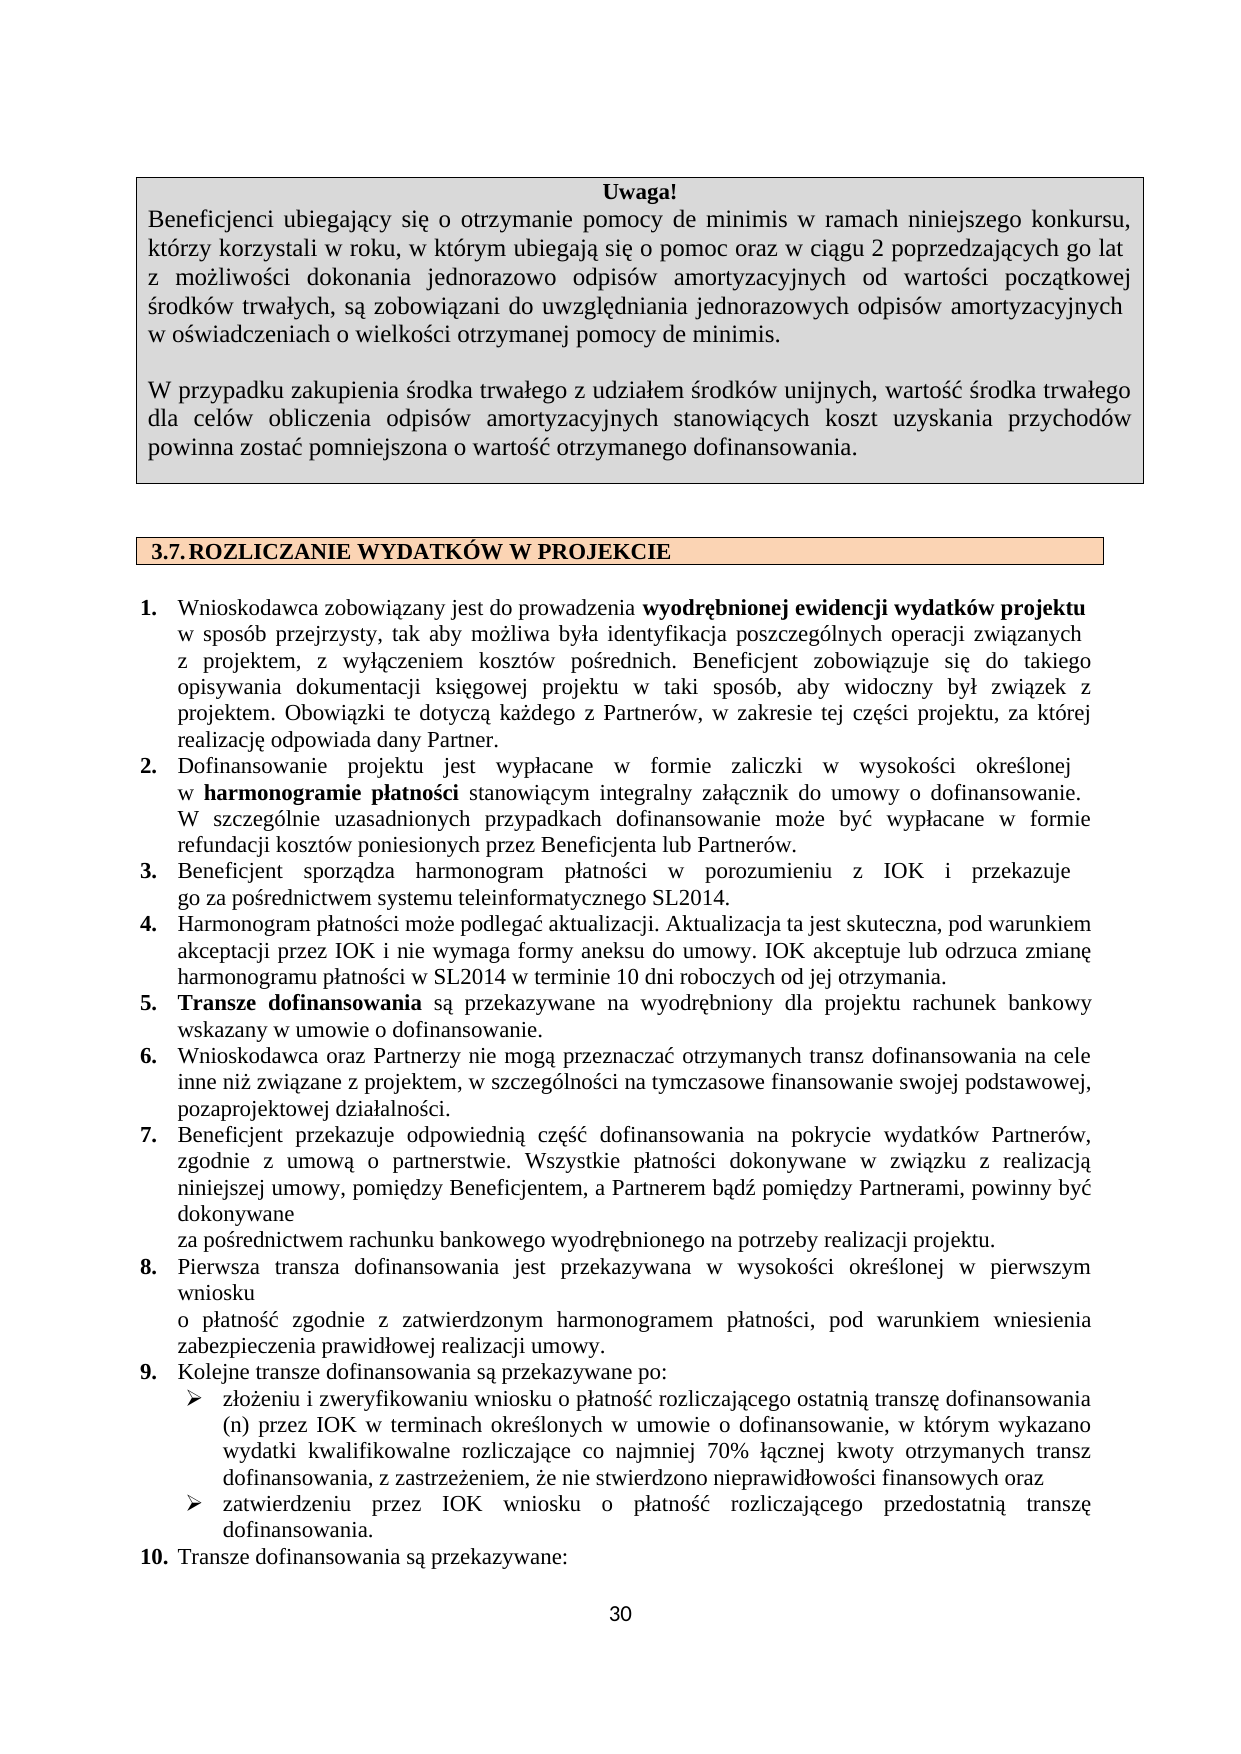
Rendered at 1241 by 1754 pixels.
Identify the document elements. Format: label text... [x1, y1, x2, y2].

list złożeniu i zweryfikowaniu wniosku o płatność rozliczającego ostatnią transzę dofinansowania (n) przez IOK w terminach określonych w umowie o dofinansowanie, w którym wykazano wydatki kwalifikowalne rozliczające co najmniej 70% łącznej kwoty otrzymanych transz dofinansowania, z zastrzeżeniem, że nie stwierdzono nieprawidłowości finansowych oraz [185, 1385, 1093, 1490]
list Wnioskodawca zobowiązany jest do prowadzenia wyodrębnionej ewidencji wydatków projektu w sposób przejrzysty, tak aby możliwa była identyfikacja poszczególnych operacji związanych z projektem, z wyłączeniem kosztów pośrednich. Beneficjent zobowiązuje się do takiego opisywania dokumentacji księgowej projektu w taki sposób, aby widoczny był związek z projektem. Obowiązki te dotyczą każdego z Partnerów, w zakresie tej części projektu, za której realizację odpowiada dany Partner. [140, 594, 1093, 752]
table_header ROZLICZANIE WYDATKÓW W PROJEKCIE [137, 538, 1103, 564]
list Transze dofinansowania są przekazywane: [140, 1543, 1093, 1569]
list Kolejne transze dofinansowania są przekazywane po: [140, 1358, 1093, 1385]
list Pierwsza transza dofinansowania jest przekazywana w wysokości określonej w pierwszym wniosku o płatność zgodnie z zatwierdzonym harmonogramem płatności, pod warunkiem wniesienia zabezpieczenia prawidłowej realizacji umowy. [140, 1253, 1093, 1358]
list Transze dofinansowania są przekazywane na wyodrębniony dla projektu rachunek bankowy wskazany w umowie o dofinansowanie. [140, 989, 1093, 1042]
list Beneficjent sporządza harmonogram płatności w porozumieniu z IOK i przekazuje go za pośrednictwem systemu teleinformatycznego SL2014. [140, 858, 1093, 910]
list Beneficjent przekazuje odpowiednią część dofinansowania na pokrycie wydatków Partnerów, zgodnie z umową o partnerstwie. Wszystkie płatności dokonywane w związku z realizacją niniejszej umowy, pomiędzy Beneficjentem, a Partnerem bądź pomiędzy Partnerami, powinny być dokonywane za pośrednictwem rachunku bankowego wyodrębnionego na potrzeby realizacji projektu. [140, 1121, 1093, 1253]
list zatwierdzeniu przez IOK wniosku o płatność rozliczającego przedostatnią transzę dofinansowania. [185, 1490, 1093, 1543]
list Harmonogram płatności może podlegać aktualizacji. Aktualizacja ta jest skuteczna, pod warunkiem akceptacji przez IOK i nie wymaga formy aneksu do umowy. IOK akceptuje lub odrzuca zmianę harmonogramu płatności w SL2014 w terminie 10 dni roboczych od jej otrzymania. [140, 910, 1093, 989]
table_header Uwaga! Beneficjenci ubiegający się o otrzymanie pomocy de minimis w ramach niniejszego konkursu, którzy korzystali w roku, w którym ubiegają się o pomoc oraz w ciągu 2 poprzedzających go lat z możliwości dokonania jednorazowo odpisów amortyzacyjnych od wartości początkowej środków trwałych, są zobowiązani do uwzględniania jednorazowych odpisów amortyzacyjnych w oświadczeniach o wielkości otrzymanej pomocy de minimis. W przypadku zakupienia środka trwałego z udziałem środków unijnych, wartość środka trwałego dla celów obliczenia odpisów amortyzacyjnych stanowiących koszt uzyskania przychodów powinna zostać pomniejszona o wartość otrzymanego dofinansowania. [137, 178, 1143, 483]
list Dofinansowanie projektu jest wypłacane w formie zaliczki w wysokości określonej w harmonogramie płatności stanowiącym integralny załącznik do umowy o dofinansowanie. W szczególnie uzasadnionych przypadkach dofinansowanie może być wypłacane w formie refundacji kosztów poniesionych przez Beneficjenta lub Partnerów. [140, 752, 1093, 858]
list Wnioskodawca oraz Partnerzy nie mogą przeznaczać otrzymanych transz dofinansowania na cele inne niż związane z projektem, w szczególności na tymczasowe finansowanie swojej podstawowej, pozaprojektowej działalności. [140, 1042, 1093, 1121]
